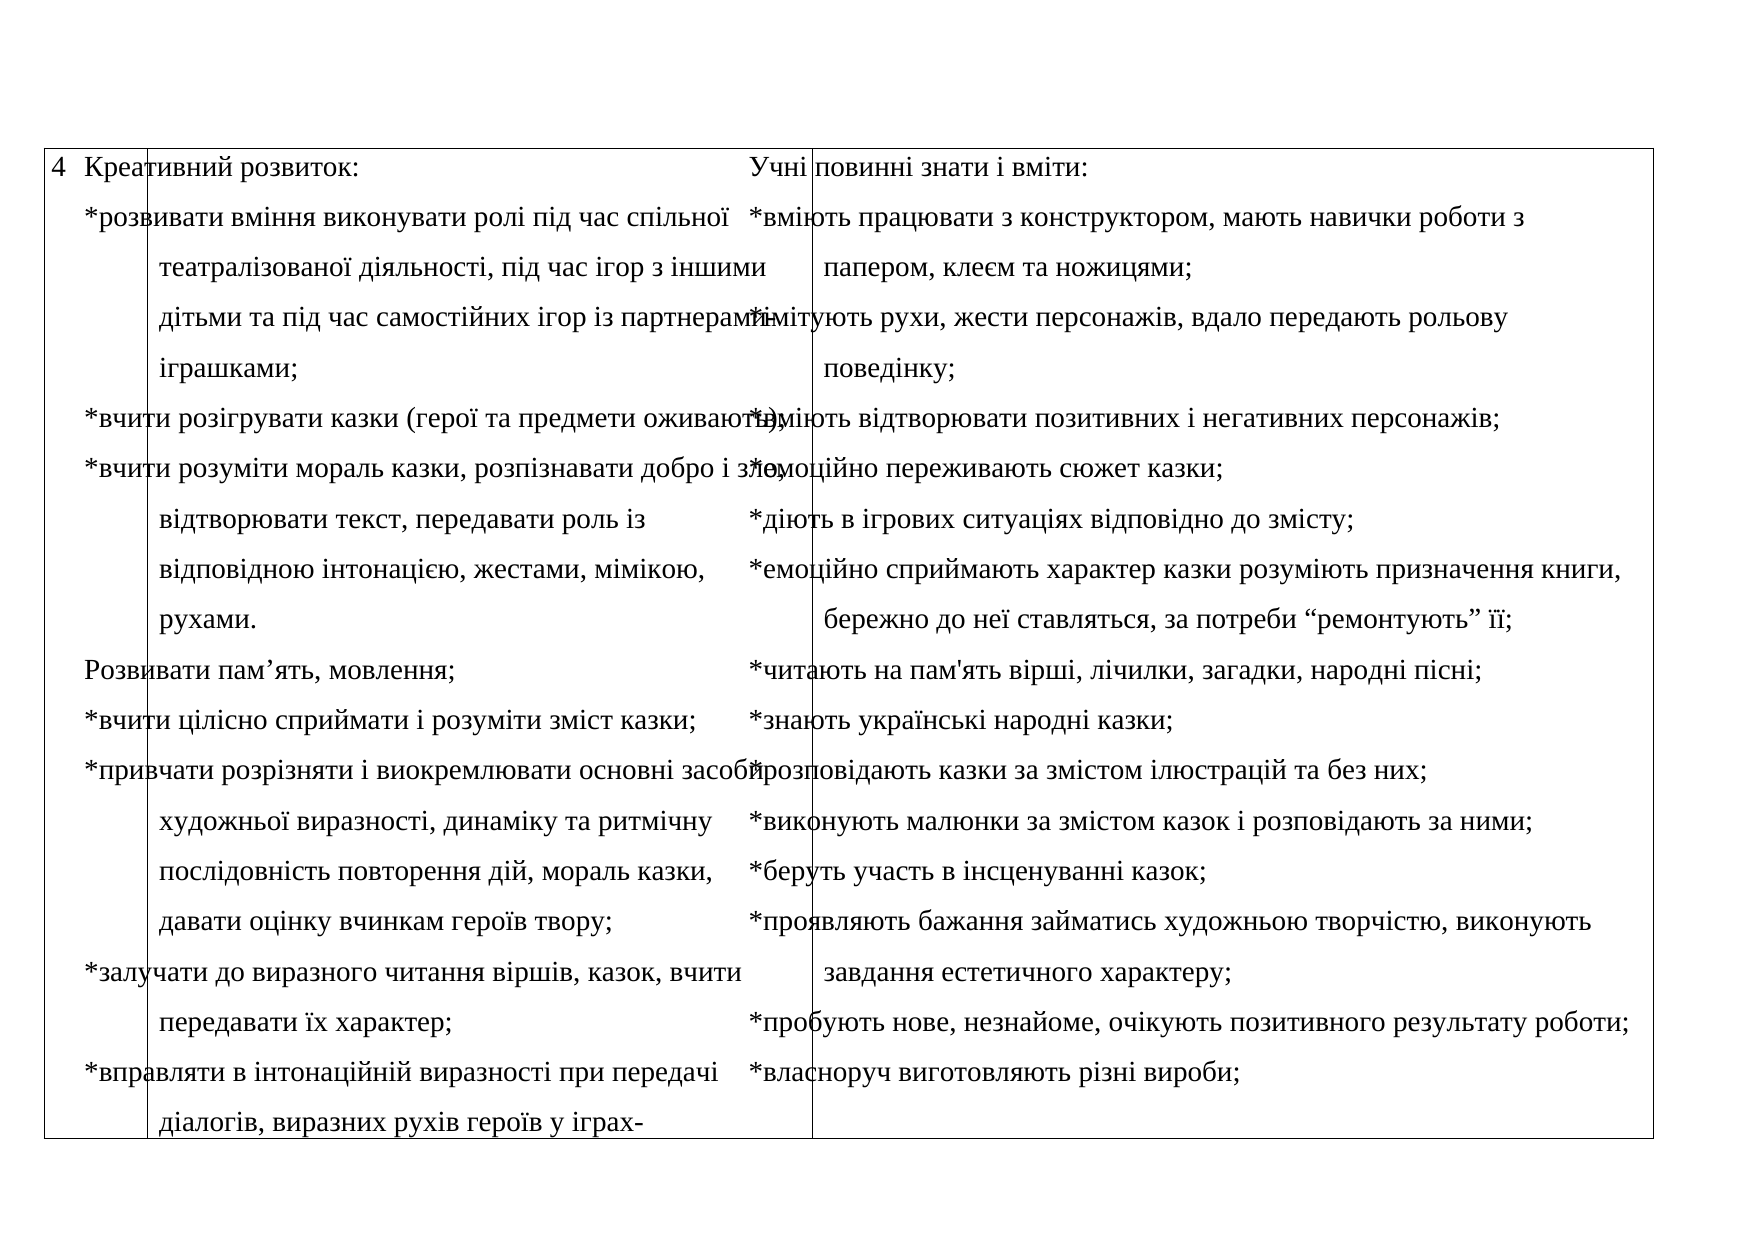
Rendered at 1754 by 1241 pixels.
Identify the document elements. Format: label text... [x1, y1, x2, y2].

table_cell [148, 149, 812, 1138]
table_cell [813, 149, 1653, 1138]
table_cell 4 [45, 149, 147, 1138]
